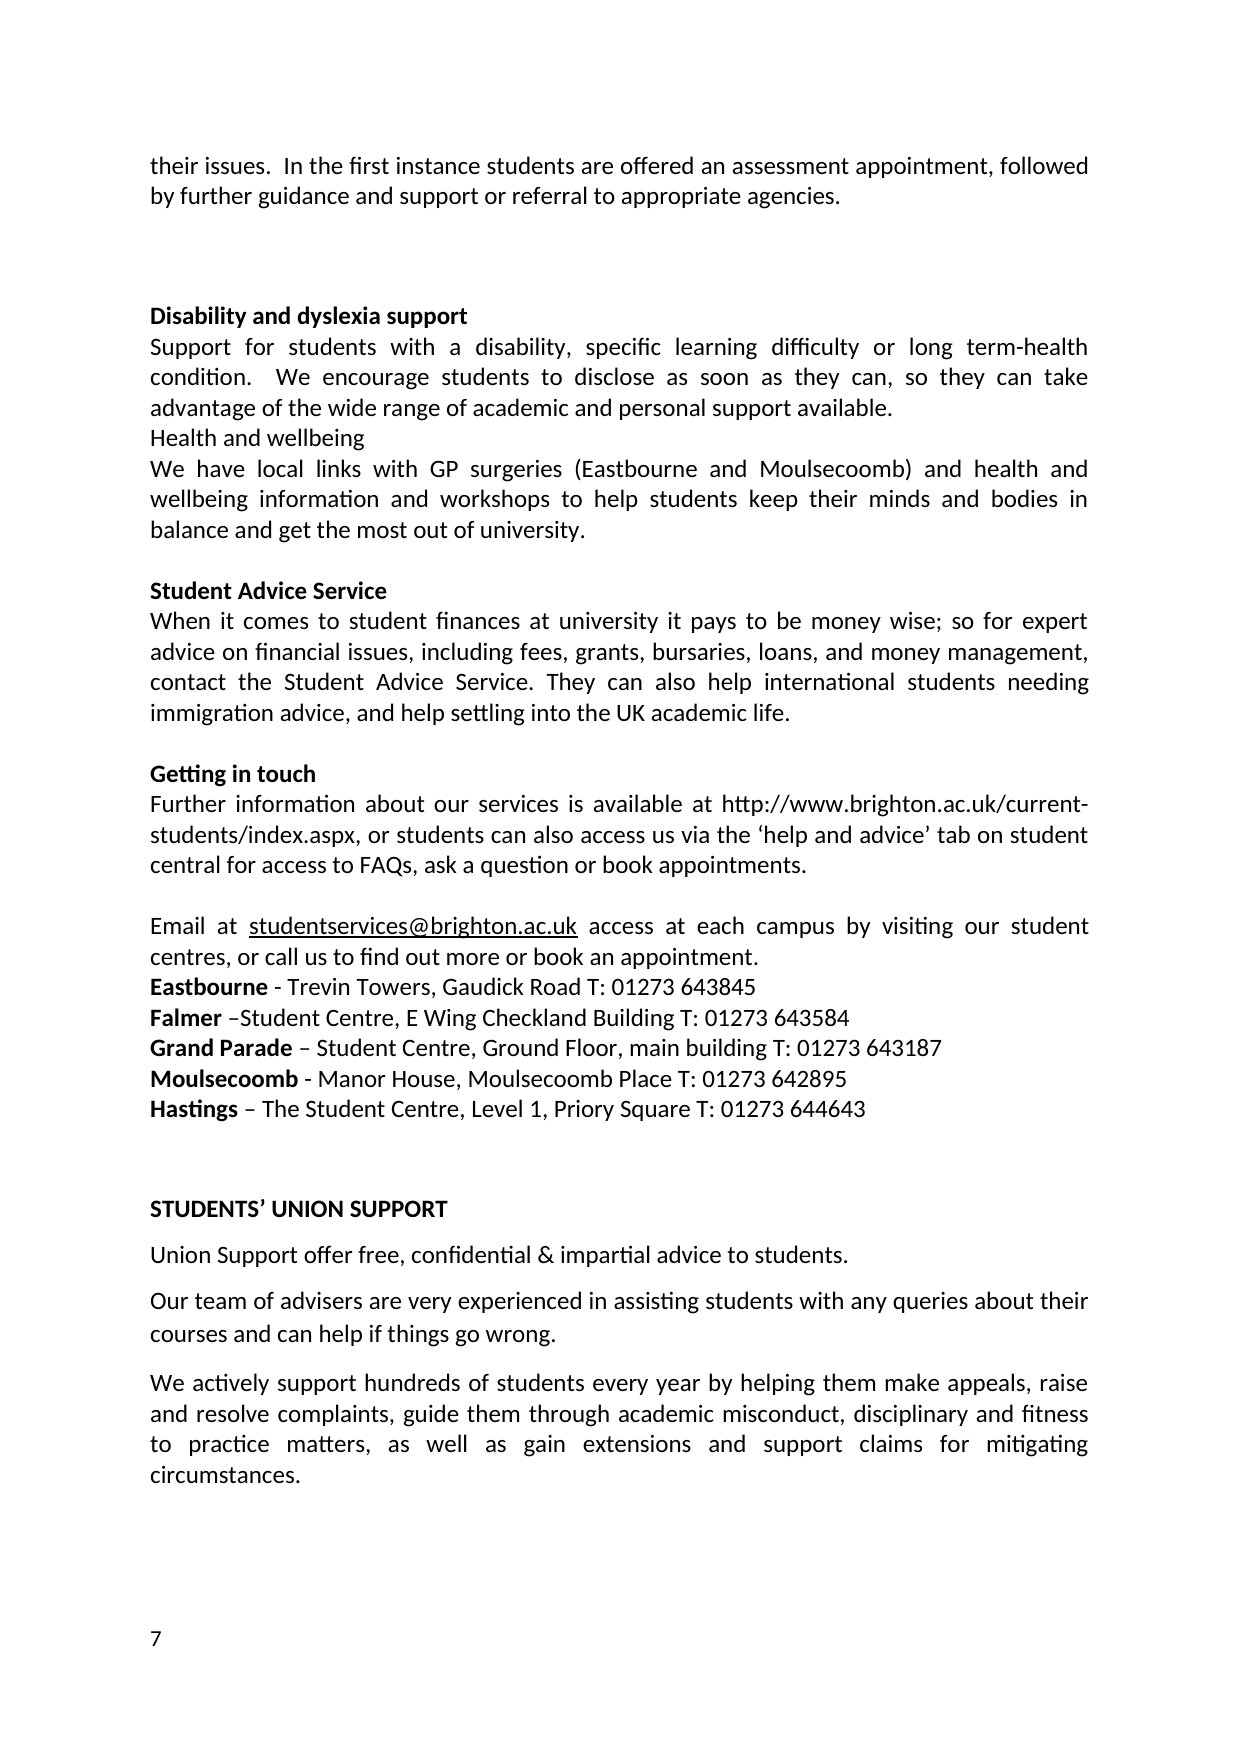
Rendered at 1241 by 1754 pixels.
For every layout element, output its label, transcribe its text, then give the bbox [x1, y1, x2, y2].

text Disability and dyslexia support [150, 300, 1090, 331]
text Support for students with a disability, specific learning difficulty or long term-health condition. We encourage students to disclose as soon as they can, so they can take advantage of the wide range of academic and personal support available. [150, 331, 1090, 422]
text Further information about our services is available at http://www.brighton.ac.uk/current-students/index.aspx, or students can also access us via the ‘help and advice’ tab on student central for access to FAQs, ask a question or book appointments. [150, 788, 1090, 880]
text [150, 150, 1090, 211]
text STUDENTS’ UNION SUPPORT [150, 1193, 1090, 1223]
text Falmer –Student Centre, E Wing Checkland Building T: 01273 643584 [150, 1002, 1090, 1033]
text Grand Parade – Student Centre, Ground Floor, main building T: 01273 643187 [150, 1033, 1090, 1063]
text Union Support offer free, confidential & impartial advice to students. [150, 1239, 1090, 1269]
text Student Advice Service [150, 575, 1090, 605]
text Health and wellbeing [150, 422, 1090, 453]
text We actively support hundreds of students every year by helping them make appeals, raise and resolve complaints, guide them through academic misconduct, disciplinary and fitness to practice matters, as well as gain extensions and support claims for mitigating circumstances. [150, 1368, 1090, 1490]
text Getting in touch [150, 758, 1090, 788]
text We have local links with GP surgeries (Eastbourne and Moulsecoomb) and health and wellbeing information and workshops to help students keep their minds and bodies in balance and get the most out of university. [150, 453, 1090, 544]
text Our team of advisers are very experienced in assisting students with any queries about their courses and can help if things go wrong. [150, 1285, 1090, 1348]
text Moulsecoomb - Manor House, Moulsecoomb Place T: 01273 642895 [150, 1063, 1090, 1094]
text When it comes to student finances at university it pays to be money wise; so for expert advice on financial issues, including fees, grants, bursaries, loans, and money management, contact the Student Advice Service. They can also help international students needing immigration advice, and help settling into the UK academic life. [150, 605, 1090, 727]
text Email at studentservices@brighton.ac.uk access at each campus by visiting our student centres, or call us to find out more or book an appointment. [150, 911, 1090, 972]
text Eastbourne - Trevin Towers, Gaudick Road T: 01273 643845 [150, 972, 1090, 1002]
text Hastings – The Student Centre, Level 1, Priory Square T: 01273 644643 [150, 1094, 1090, 1124]
